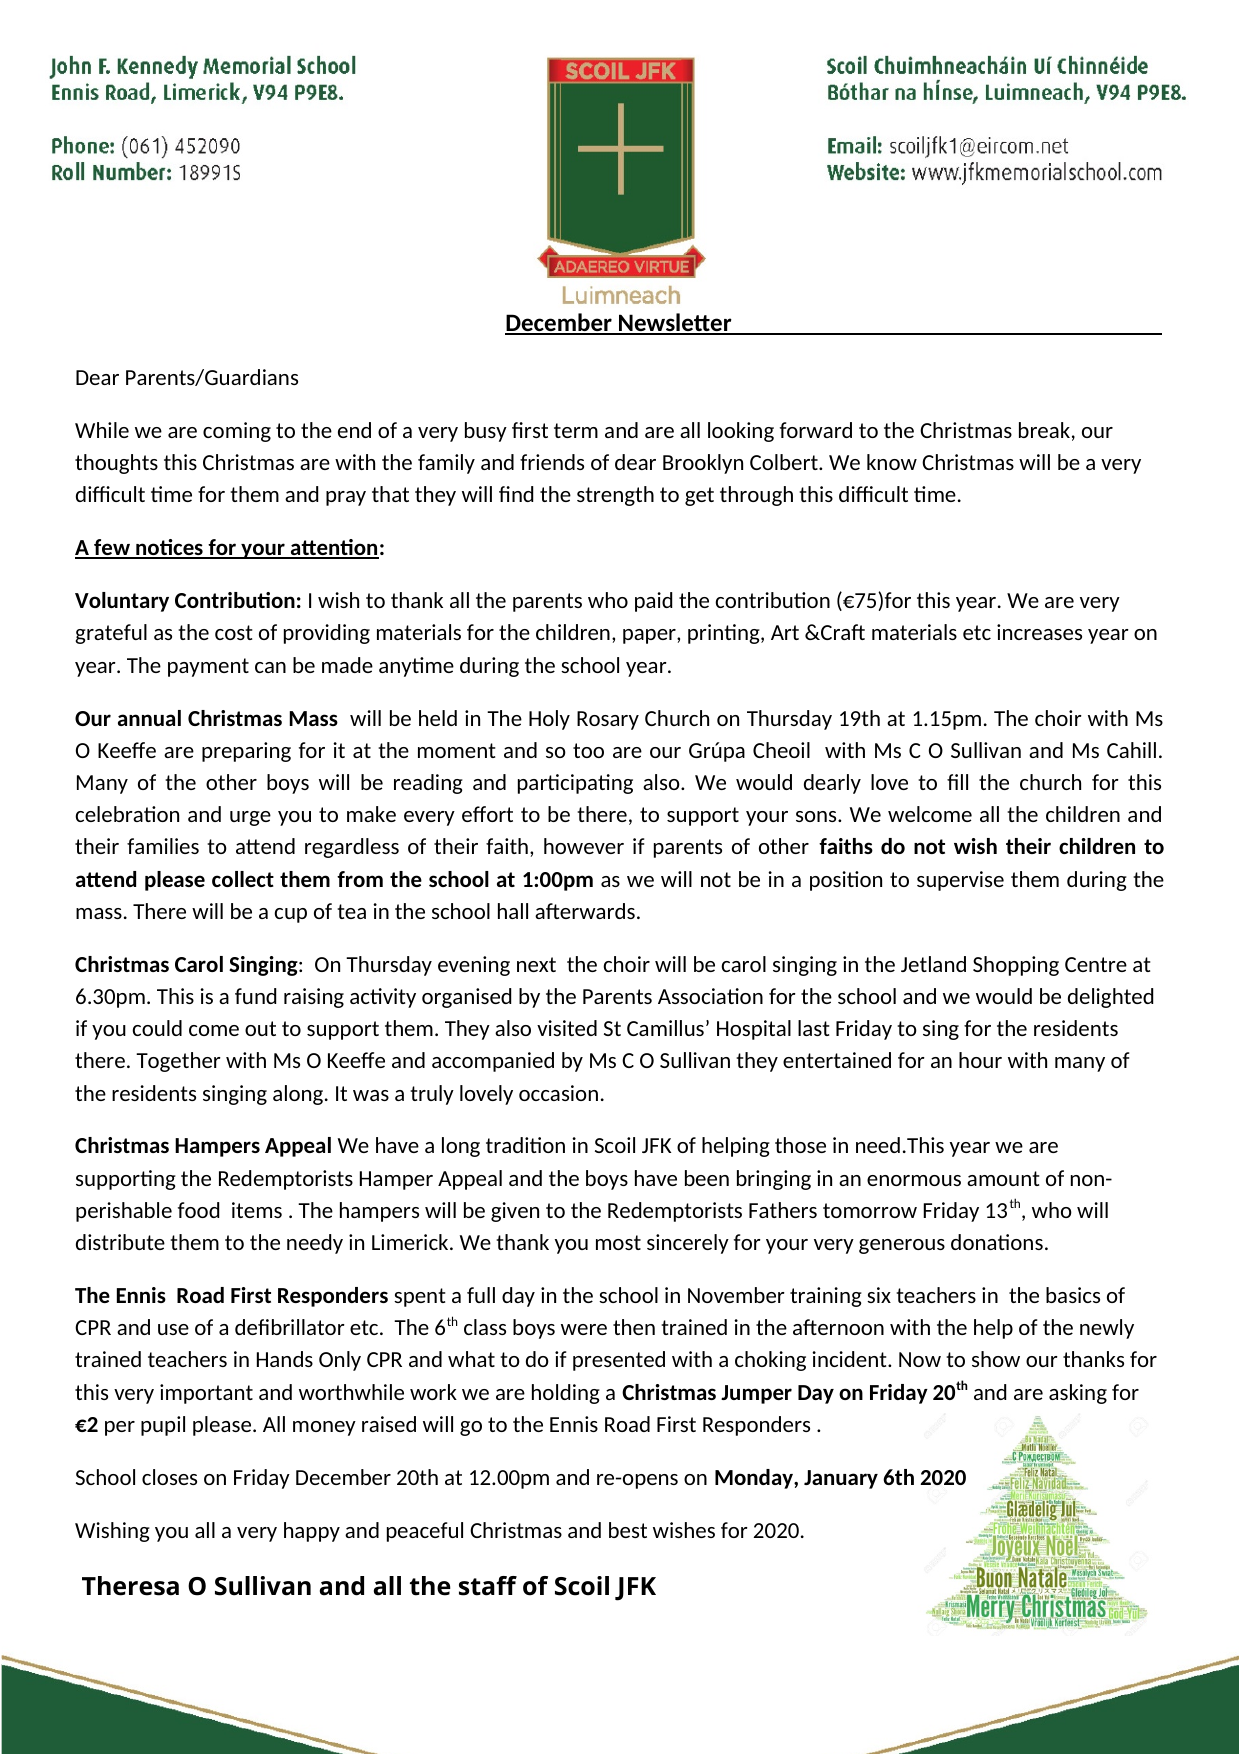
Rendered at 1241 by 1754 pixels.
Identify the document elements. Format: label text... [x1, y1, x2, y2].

text Voluntary Contribution: I wish to thank all the parents who paid the contribution (€75)for this year. We are very grateful as the cost of providing materials for the children, paper, printing, Art &Craft materials etc increases year on year. The payment can be made anytime during the school year. [75, 586, 1165, 679]
text Dear Parents/Guardians [75, 363, 1165, 391]
text December Newsletter [75, 307, 1165, 338]
picture [1, 3, 1239, 1754]
text Our annual Christmas Mass will be held in The Holy Rosary Church on Thursday 19th at 1.15pm. The choir with Ms O Keeffe are preparing for it at the moment and so too are our Grúpa Cheoil with Ms C O Sullivan and Ms Cahill. Many of the other boys will be reading and participating also. We would dearly love to fill the church for this celebration and urge you to make every effort to be there, to support your sons. We welcome all the children and their families to attend regardless of their faith, however if parents of other faiths do not wish their children to attend please collect them from the school at 1:00pm as we will not be in a position to supervise them during the mass. There will be a cup of tea in the school hall afterwards. [75, 704, 1165, 925]
text A few notices for your attention: [75, 533, 1165, 561]
text The Ennis Road First Responders spent a full day in the school in November training six teachers in the basics of CPR and use of a defibrillator etc. The 6th class boys were then trained in the afternoon with the help of the newly trained teachers in Hands Only CPR and what to do if presented with a choking incident. Now to show our thanks for this very important and worthwhile work we are holding a Christmas Jumper Day on Friday 20th and are asking for €2 per pupil please. All money raised will go to the Ennis Road First Responders . [75, 1281, 1165, 1438]
text School closes on Friday December 20th at 12.00pm and re-opens on Monday, January 6th 2020 [75, 1463, 1165, 1491]
text Christmas Carol Singing: On Thursday evening next the choir will be carol singing in the Jetland Shopping Centre at 6.30pm. This is a fund raising activity organised by the Parents Association for the school and we would be delighted if you could come out to support them. They also visited St Camillus’ Hospital last Friday to sing for the residents there. Together with Ms O Keeffe and accompanied by Ms C O Sullivan they entertained for an hour with many of the residents singing along. It was a truly lovely occasion. [75, 950, 1165, 1107]
text Christmas Hampers Appeal We have a long tradition in Scoil JFK of helping those in need.This year we are supporting the Redemptorists Hamper Appeal and the boys have been bringing in an enormous amount of non-perishable food items . The hampers will be given to the Redemptorists Fathers tomorrow Friday 13th, who will distribute them to the needy in Limerick. We thank you most sincerely for your very generous donations. [75, 1132, 1165, 1256]
text Wishing you all a very happy and peaceful Christmas and best wishes for 2020. [75, 1516, 1165, 1544]
text While we are coming to the end of a very busy first term and are all looking forward to the Christmas break, our thoughts this Christmas are with the family and friends of dear Brooklyn Colbert. We know Christmas will be a very difficult time for them and pray that they will find the strength to get through this difficult time. [75, 416, 1165, 508]
text Theresa O Sullivan and all the staff of Scoil JFK [75, 1569, 1165, 1603]
